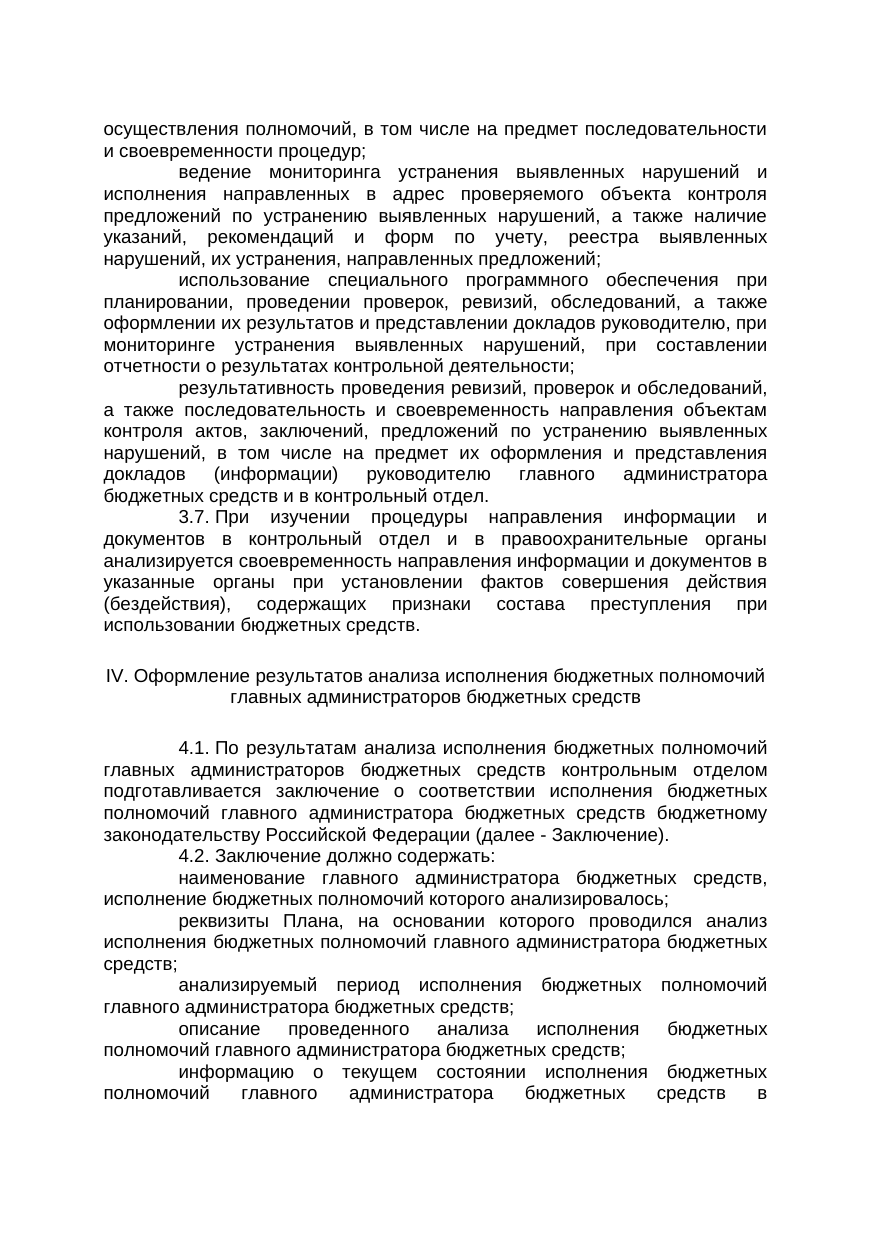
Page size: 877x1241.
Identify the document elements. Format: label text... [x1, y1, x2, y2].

text описание проведенного анализа исполнения бюджетных полномочий главного администратора бюджетных средств; [103, 1017, 768, 1061]
text результативность проведения ревизий, проверок и обследований, а также последовательность и своевременность направления объектам контроля актов, заключений, предложений по устранению выявленных нарушений, в том числе на предмет их оформления и представления докладов (информации) руководителю главного администратора бюджетных средств и в контрольный отдел. [103, 377, 768, 506]
text 4.2. Заключение должно содержать: [103, 845, 768, 866]
text 4.1. По результатам анализа исполнения бюджетных полномочий главных администраторов бюджетных средств контрольным отделом подготавливается заключение о соответствии исполнения бюджетных полномочий главного администратора бюджетных средств бюджетному законодательству Российской Федерации (далее - Заключение). [103, 737, 768, 845]
text анализируемый период исполнения бюджетных полномочий главного администратора бюджетных средств; [103, 974, 768, 1017]
text реквизиты Плана, на основании которого проводился анализ исполнения бюджетных полномочий главного администратора бюджетных средств; [103, 909, 768, 974]
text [103, 1061, 768, 1104]
text 3.7. При изучении процедуры направления информации и документов в контрольный отдел и в правоохранительные органы анализируется своевременность направления информации и документов в указанные органы при установлении фактов совершения действия (бездействия), содержащих признаки состава преступления при использовании бюджетных средств. [103, 506, 768, 636]
text использование специального программного обеспечения при планировании, проведении проверок, ревизий, обследований, а также оформлении их результатов и представлении докладов руководителю, при мониторинге устранения выявленных нарушений, при составлении отчетности о результатах контрольной деятельности; [103, 269, 768, 377]
text ведение мониторинга устранения выявленных нарушений и исполнения направленных в адрес проверяемого объекта контроля предложений по устранению выявленных нарушений, а также наличие указаний, рекомендаций и форм по учету, реестра выявленных нарушений, их устранения, направленных предложений; [103, 161, 768, 269]
text наименование главного администратора бюджетных средств, исполнение бюджетных полномочий которого анализировалось; [103, 866, 768, 909]
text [103, 118, 768, 161]
text IV. Оформление результатов анализа исполнения бюджетных полномочий главных администраторов бюджетных средств [103, 665, 768, 708]
